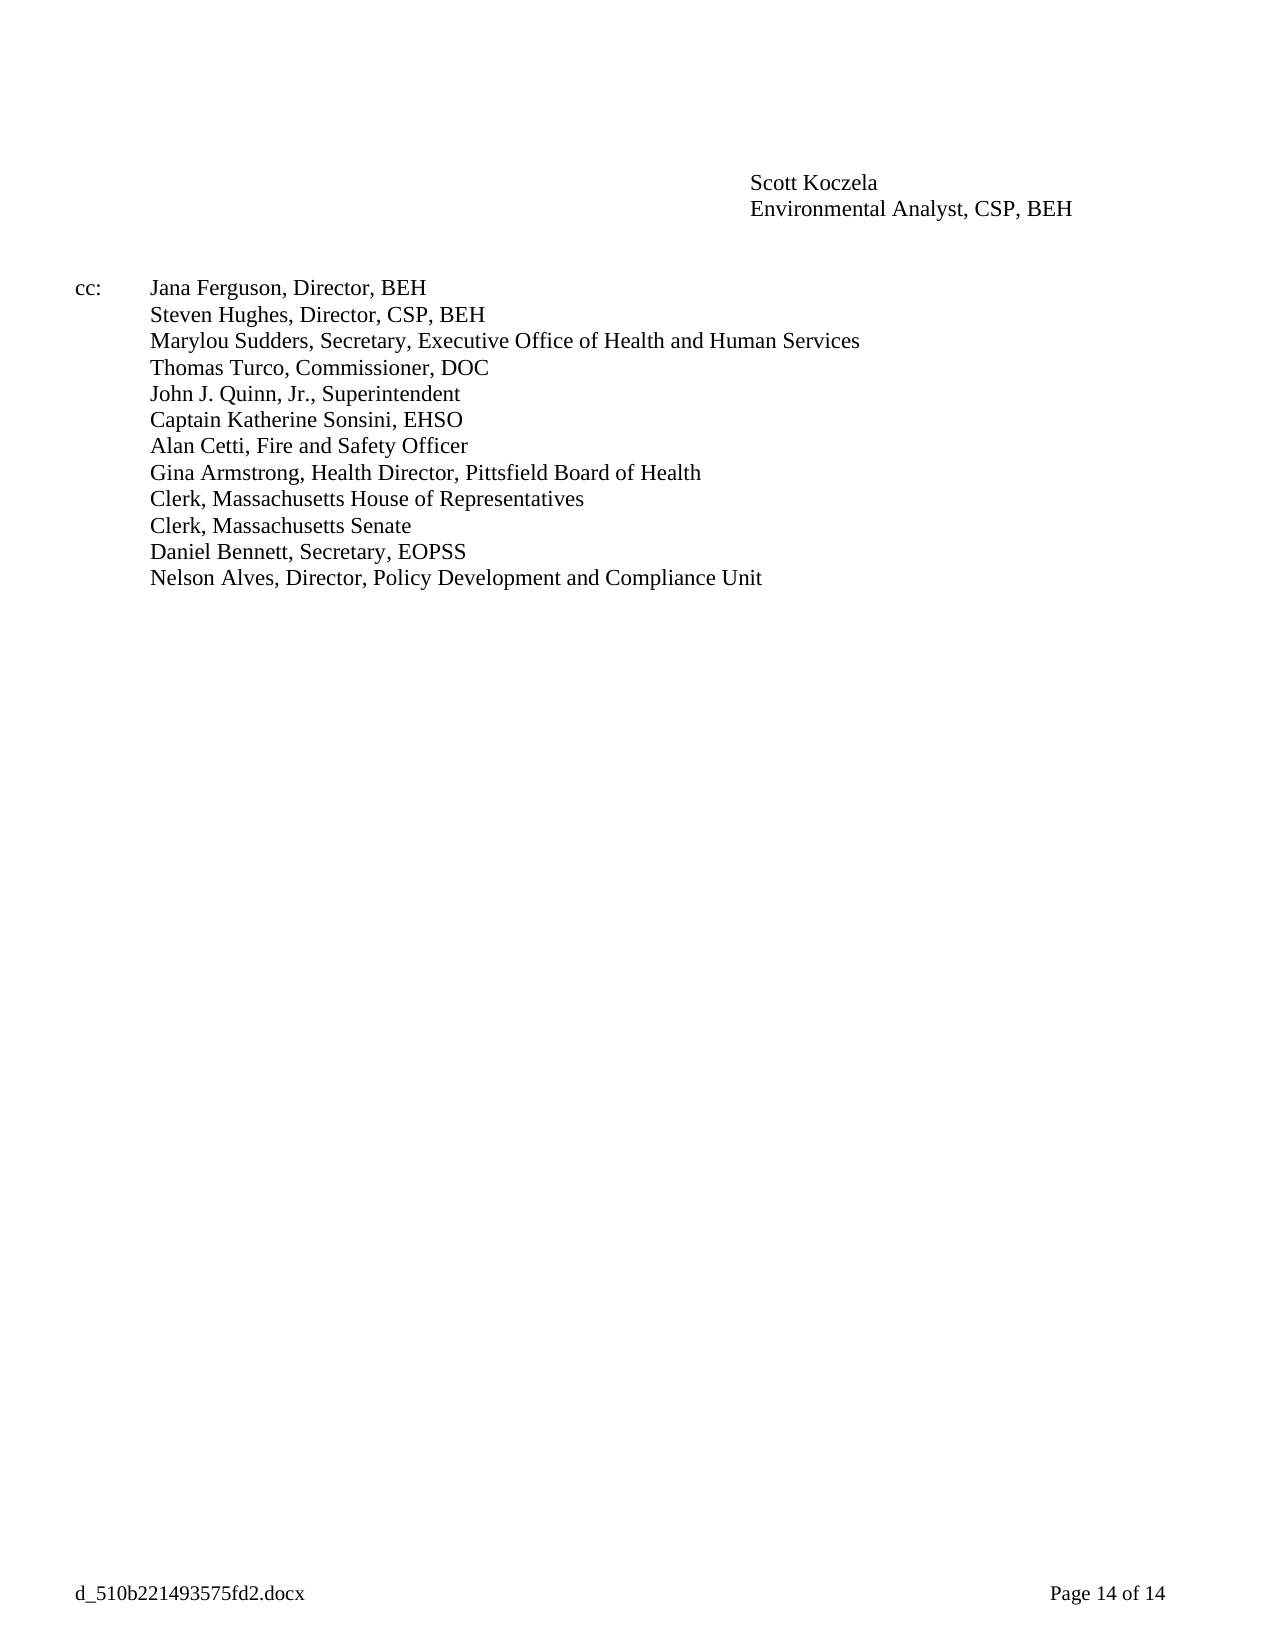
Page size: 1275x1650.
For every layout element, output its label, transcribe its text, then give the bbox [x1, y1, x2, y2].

text Thomas Turco, Commissioner, DOC [75, 353, 1200, 380]
text Captain Katherine Sonsini, EHSO [75, 406, 1200, 433]
text Steven Hughes, Director, CSP, BEH [75, 301, 1200, 327]
text cc: Jana Ferguson, Director, BEH [75, 274, 1200, 301]
text Environmental Analyst, CSP, BEH [75, 195, 1200, 222]
text Alan Cetti, Fire and Safety Officer [75, 433, 1200, 459]
text Daniel Bennett, Secretary, EOPSS [75, 538, 1200, 564]
text Marylou Sudders, Secretary, Executive Office of Health and Human Services [75, 327, 1200, 353]
text John J. Quinn, Jr., Superintendent [75, 380, 1200, 406]
text Clerk, Massachusetts Senate [75, 512, 1200, 538]
text Nelson Alves, Director, Policy Development and Compliance Unit [75, 564, 1200, 591]
text Scott Koczela [75, 169, 1200, 195]
text Clerk, Massachusetts House of Representatives [75, 485, 1200, 512]
text Gina Armstrong, Health Director, Pittsfield Board of Health [150, 459, 1200, 485]
